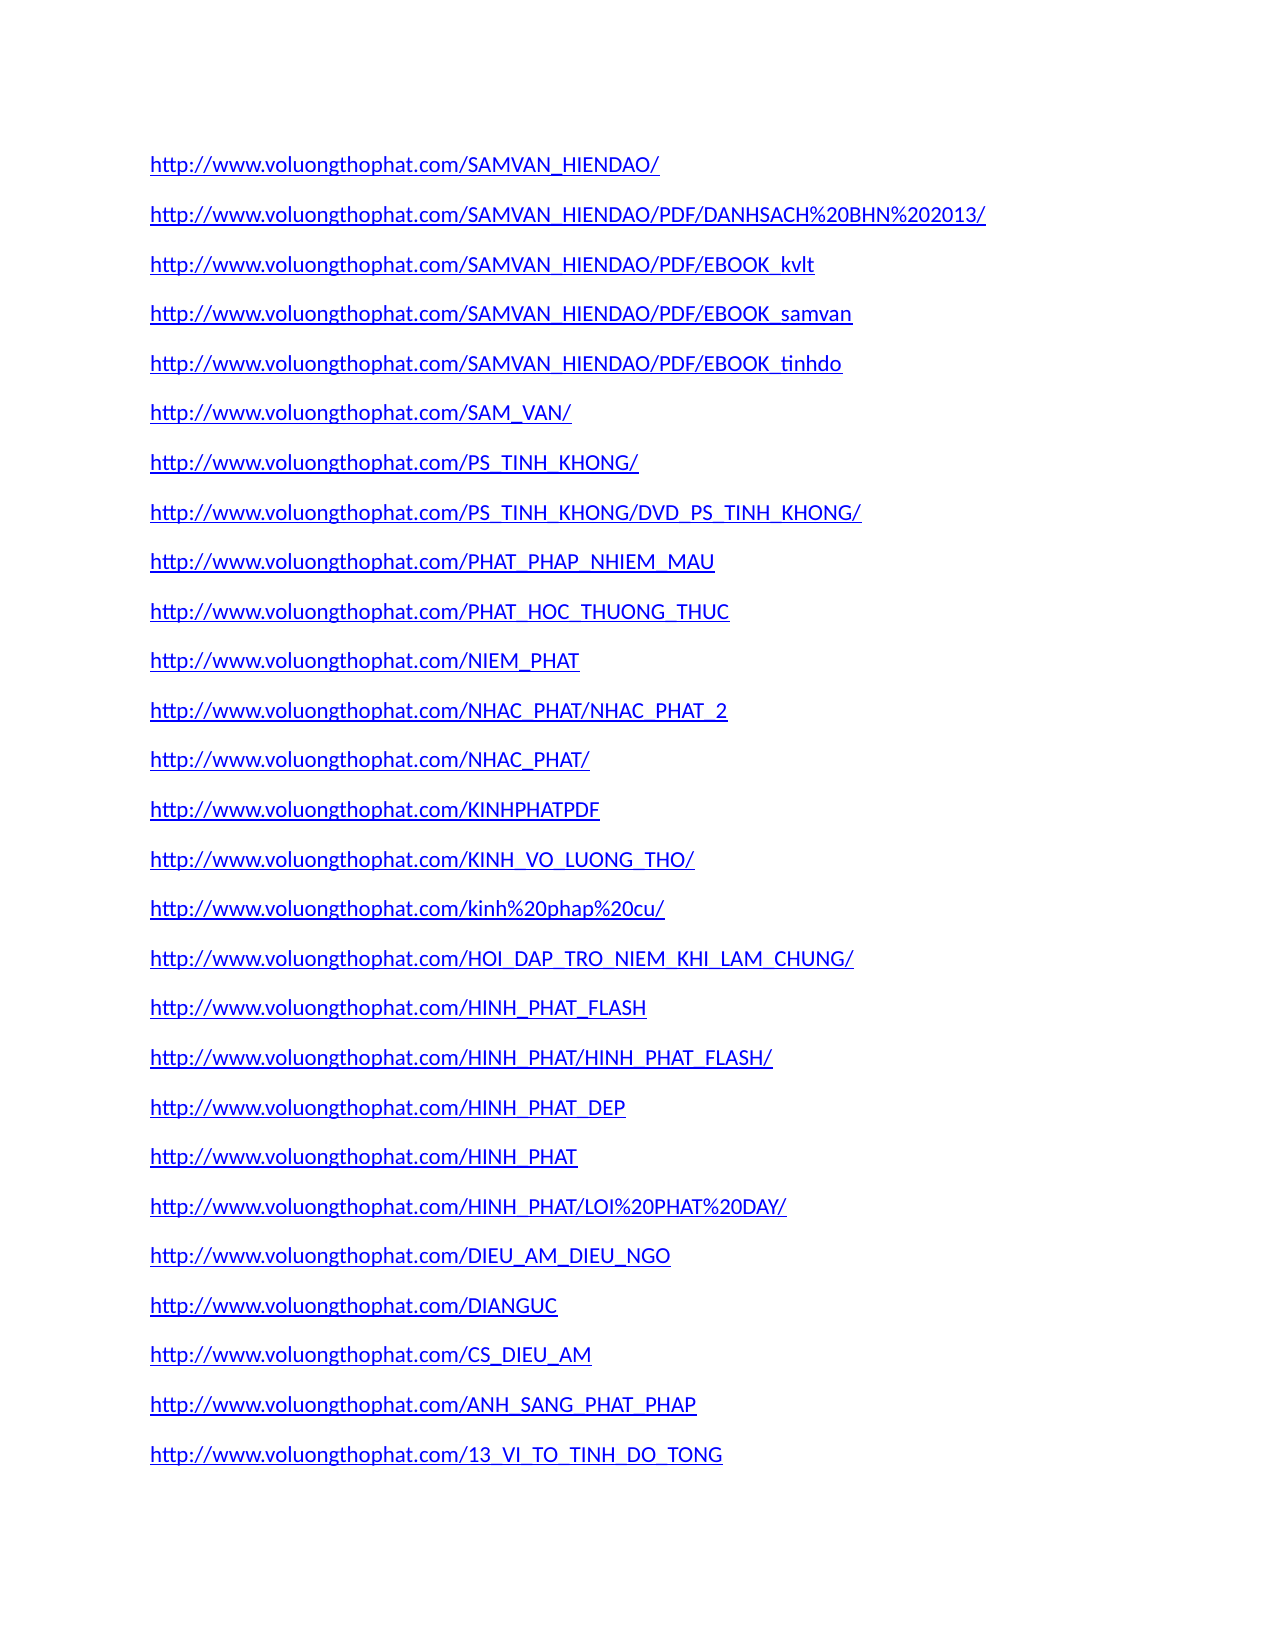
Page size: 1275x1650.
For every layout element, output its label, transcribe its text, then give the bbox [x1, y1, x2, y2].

text http://www.voluongthophat.com/SAMVAN_HIENDAO/PDF/EBOOK_tinhdo [150, 348, 1125, 377]
text http://www.voluongthophat.com/DIANGUC [150, 1290, 1125, 1319]
text http://www.voluongthophat.com/SAM_VAN/ [150, 398, 1125, 427]
text http://www.voluongthophat.com/kinh%20phap%20cu/ [150, 894, 1125, 922]
text http://www.voluongthophat.com/HINH_PHAT_FLASH [150, 993, 1125, 1022]
text http://www.voluongthophat.com/HINH_PHAT [150, 1142, 1125, 1170]
text http://www.voluongthophat.com/PS_TINH_KHONG/ [150, 447, 1125, 476]
text http://www.voluongthophat.com/KINHPHATPDF [150, 794, 1125, 823]
text http://www.voluongthophat.com/PHAT_HOC_THUONG_THUC [150, 596, 1125, 625]
text http://www.voluongthophat.com/13_VI_TO_TINH_DO_TONG [150, 1439, 1125, 1468]
text http://www.voluongthophat.com/HINH_PHAT/HINH_PHAT_FLASH/ [150, 1042, 1125, 1071]
text http://www.voluongthophat.com/NIEM_PHAT [150, 646, 1125, 674]
text http://www.voluongthophat.com/NHAC_PHAT/NHAC_PHAT_2 [150, 695, 1125, 724]
text http://www.voluongthophat.com/PHAT_PHAP_NHIEM_MAU [150, 547, 1125, 575]
text http://www.voluongthophat.com/SAMVAN_HIENDAO/ [150, 150, 1125, 179]
text http://www.voluongthophat.com/ANH_SANG_PHAT_PHAP [150, 1389, 1125, 1418]
text http://www.voluongthophat.com/HINH_PHAT_DEP [150, 1092, 1125, 1121]
text http://www.voluongthophat.com/SAMVAN_HIENDAO/PDF/EBOOK_samvan [150, 299, 1125, 327]
text http://www.voluongthophat.com/SAMVAN_HIENDAO/PDF/EBOOK_kvlt [150, 249, 1125, 278]
text http://www.voluongthophat.com/NHAC_PHAT/ [150, 745, 1125, 774]
text http://www.voluongthophat.com/CS_DIEU_AM [150, 1340, 1125, 1369]
text http://www.voluongthophat.com/DIEU_AM_DIEU_NGO [150, 1241, 1125, 1269]
text http://www.voluongthophat.com/HINH_PHAT/LOI%20PHAT%20DAY/ [150, 1191, 1125, 1220]
text http://www.voluongthophat.com/HOI_DAP_TRO_NIEM_KHI_LAM_CHUNG/ [150, 943, 1125, 972]
text http://www.voluongthophat.com/SAMVAN_HIENDAO/PDF/DANHSACH%20BHN%202013/ [150, 199, 1125, 228]
text http://www.voluongthophat.com/KINH_VO_LUONG_THO/ [150, 844, 1125, 873]
text http://www.voluongthophat.com/PS_TINH_KHONG/DVD_PS_TINH_KHONG/ [150, 497, 1125, 526]
